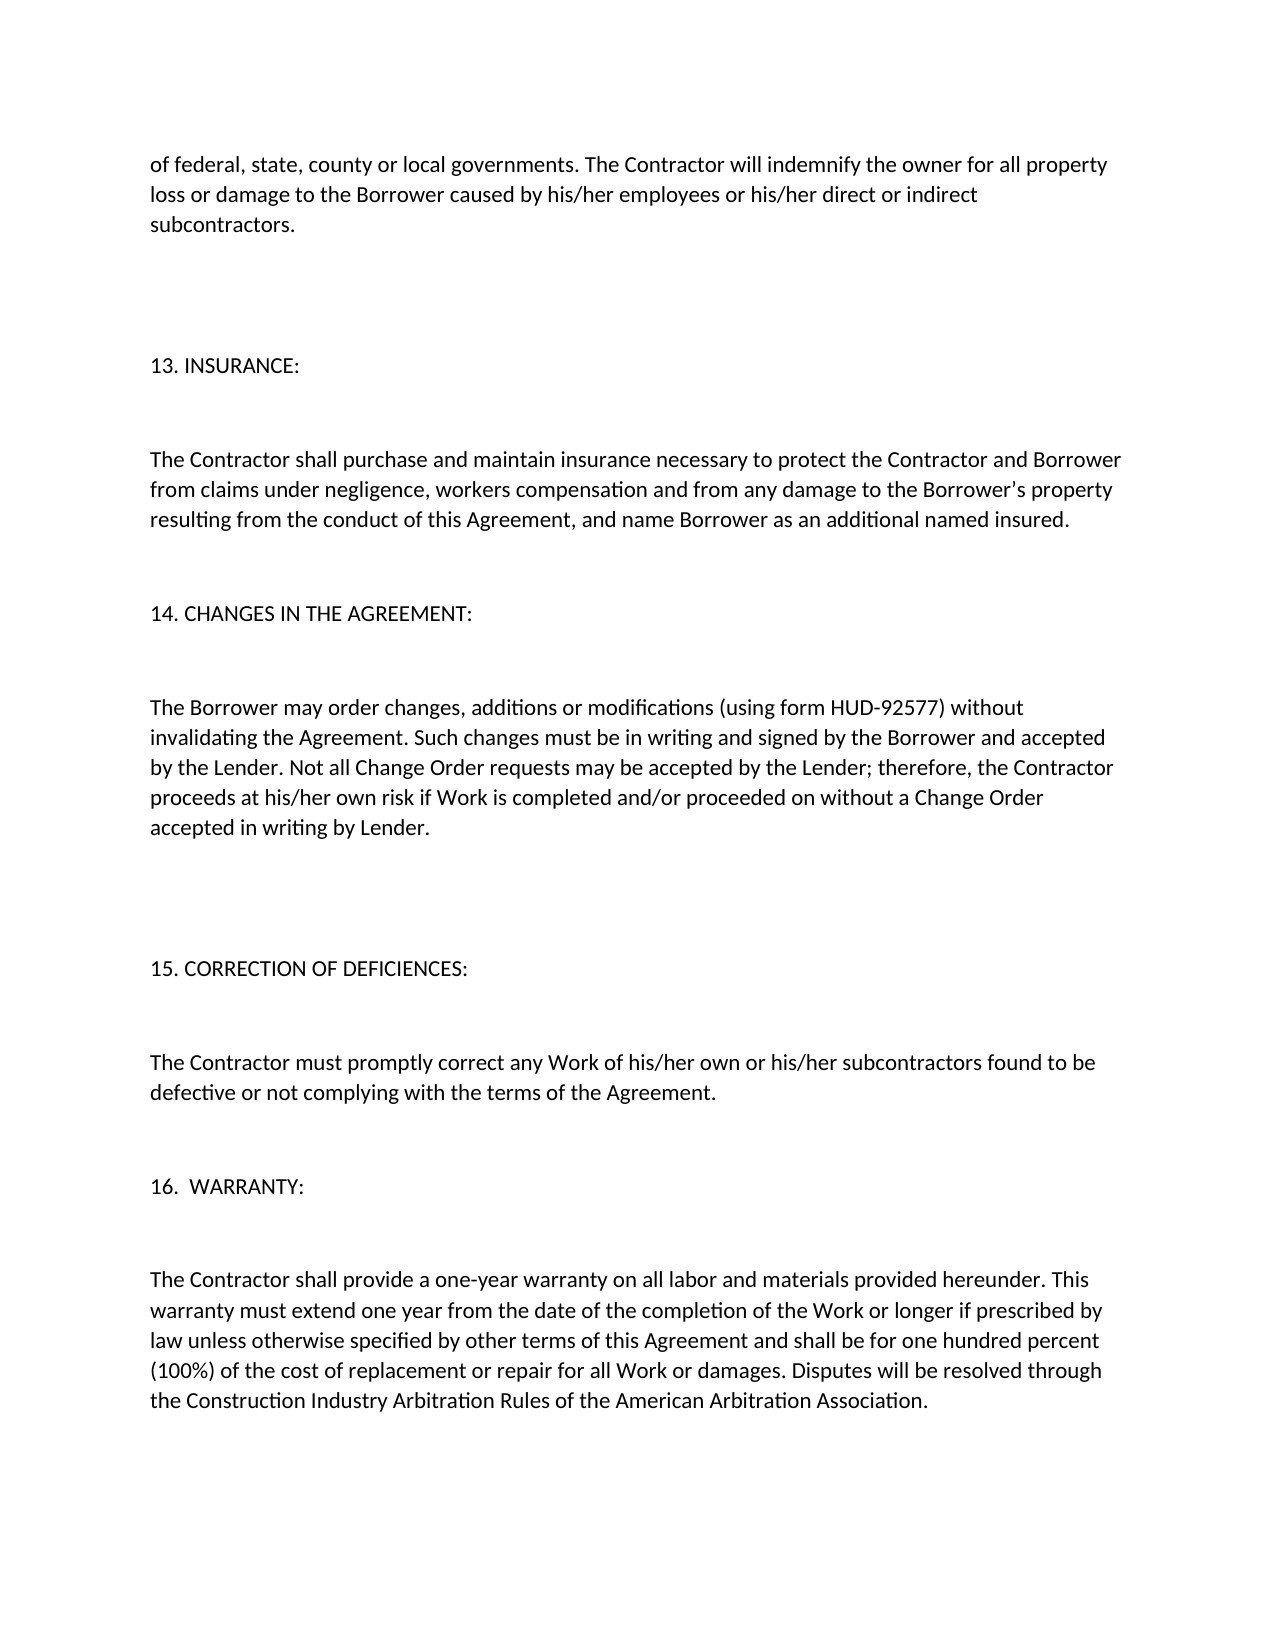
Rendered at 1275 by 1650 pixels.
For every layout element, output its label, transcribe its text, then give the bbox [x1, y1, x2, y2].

text The Contractor shall provide a one-year warranty on all labor and materials provided hereunder. This warranty must extend one year from the date of the completion of the Work or longer if prescribed by law unless otherwise specified by other terms of this Agreement and shall be for one hundred percent (100%) of the cost of replacement or repair for all Work or damages. Disputes will be resolved through the Construction Industry Arbitration Rules of the American Arbitration Association. [150, 1266, 1125, 1414]
text 13. INSURANCE: [150, 351, 1125, 379]
text The Contractor shall purchase and maintain insurance necessary to protect the Contractor and Borrower from claims under negligence, workers compensation and from any damage to the Borrower’s property resulting from the conduct of this Agreement, and name Borrower as an additional named insured. [150, 445, 1125, 533]
text 15. CORRECTION OF DEFICIENCES: [150, 954, 1125, 982]
text 14. CHANGES IN THE AGREEMENT: [150, 599, 1125, 627]
text 16. WARRANTY: [150, 1172, 1125, 1200]
text The Contractor must promptly correct any Work of his/her own or his/her subcontractors found to be defective or not complying with the terms of the Agreement. [150, 1048, 1125, 1106]
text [150, 150, 1125, 238]
text The Borrower may order changes, additions or modifications (using form HUD-92577) without invalidating the Agreement. Such changes must be in writing and signed by the Borrower and accepted by the Lender. Not all Change Order requests may be accepted by the Lender; therefore, the Contractor proceeds at his/her own risk if Work is completed and/or proceeded on without a Change Order accepted in writing by Lender. [150, 693, 1125, 842]
